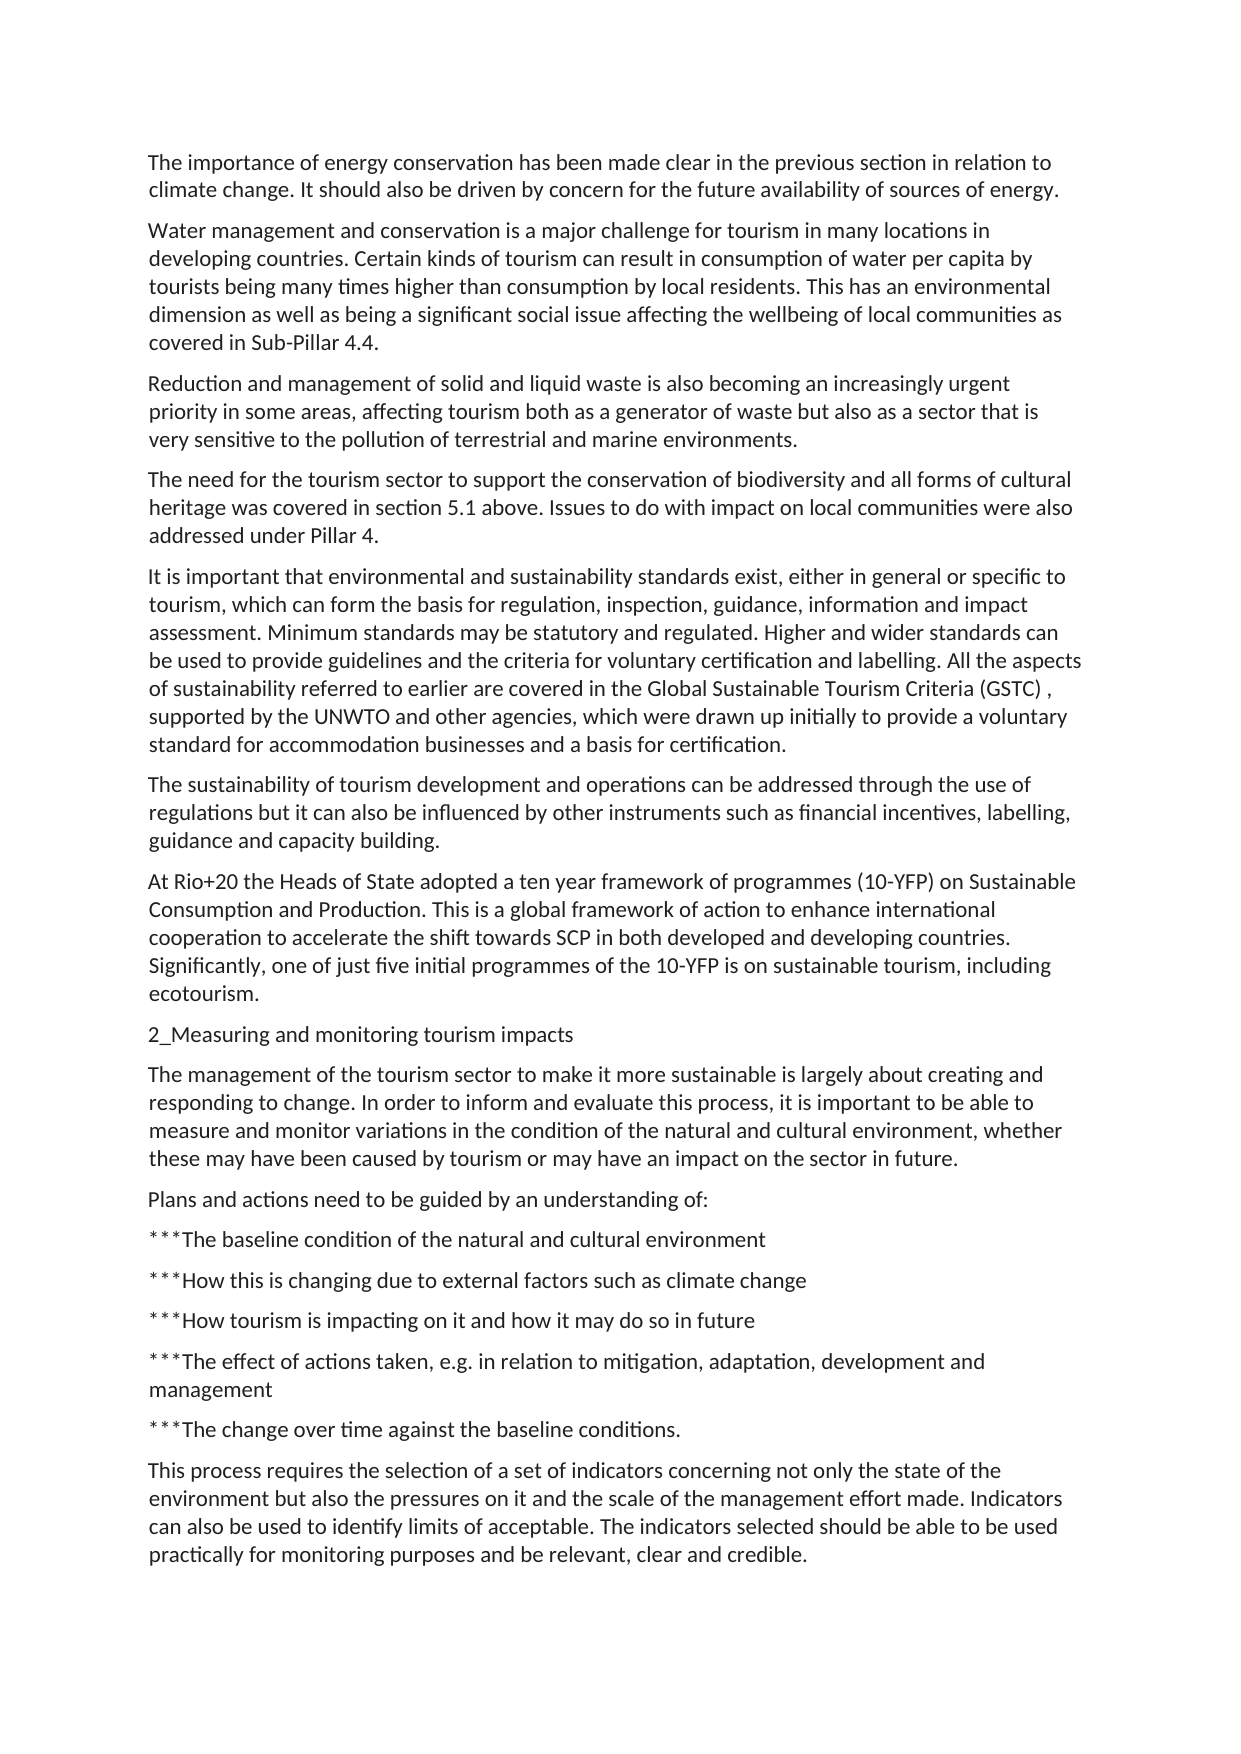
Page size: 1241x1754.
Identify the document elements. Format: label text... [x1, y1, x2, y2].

text Water management and conservation is a major challenge for tourism in many locations in developing countries. Certain kinds of tourism can result in consumption of water per capita by tourists being many times higher than consumption by local residents. This has an environmental dimension as well as being a significant social issue affecting the wellbeing of local communities as covered in Sub-Pillar 4.4. [148, 216, 1085, 356]
text ***The effect of actions taken, e.g. in relation to mitigation, adaptation, development and management [148, 1347, 1085, 1403]
text The management of the tourism sector to make it more sustainable is largely about creating and responding to change. In order to inform and evaluate this process, it is important to be able to measure and monitor variations in the condition of the natural and cultural environment, whether these may have been caused by tourism or may have an impact on the sector in future. [148, 1060, 1085, 1172]
text ***How tourism is impacting on it and how it may do so in future [148, 1306, 1085, 1334]
text The need for the tourism sector to support the conservation of biodiversity and all forms of cultural heritage was covered in section 5.1 above. Issues to do with impact on local communities were also addressed under Pillar 4. [148, 465, 1085, 549]
text ***The change over time against the baseline conditions. [148, 1415, 1085, 1443]
text This process requires the selection of a set of indicators concerning not only the state of the environment but also the pressures on it and the scale of the management effort made. Indicators can also be used to identify limits of acceptable. The indicators selected should be able to be used practically for monitoring purposes and be relevant, clear and credible. [148, 1456, 1085, 1568]
text The importance of energy conservation has been made clear in the previous section in relation to climate change. It should also be driven by concern for the future availability of sources of energy. [148, 148, 1085, 204]
text It is important that environmental and sustainability standards exist, either in general or specific to tourism, which can form the basis for regulation, inspection, guidance, information and impact assessment. Minimum standards may be statutory and regulated. Higher and wider standards can be used to provide guidelines and the criteria for voluntary certification and labelling. All the aspects of sustainability referred to earlier are covered in the Global Sustainable Tourism Criteria (GSTC) , supported by the UNWTO and other agencies, which were drawn up initially to provide a voluntary standard for accommodation businesses and a basis for certification. [148, 562, 1085, 758]
text ***How this is changing due to external factors such as climate change [148, 1266, 1085, 1294]
text Plans and actions need to be guided by an understanding of: [148, 1185, 1085, 1213]
text At Rio+20 the Heads of State adopted a ten year framework of programmes (10-YFP) on Sustainable Consumption and Production. This is a global framework of action to enhance international cooperation to accelerate the shift towards SCP in both developed and developing countries. Significantly, one of just five initial programmes of the 10-YFP is on sustainable tourism, including ecotourism. [148, 867, 1085, 1007]
text ***The baseline condition of the natural and cultural environment [148, 1225, 1085, 1253]
text The sustainability of tourism development and operations can be addressed through the use of regulations but it can also be influenced by other instruments such as financial incentives, labelling, guidance and capacity building. [148, 771, 1085, 854]
text 2_Measuring and monitoring tourism impacts [148, 1020, 1085, 1048]
text Reduction and management of solid and liquid waste is also becoming an increasingly urgent priority in some areas, affecting tourism both as a generator of waste but also as a sector that is very sensitive to the pollution of terrestrial and marine environments. [148, 369, 1085, 453]
